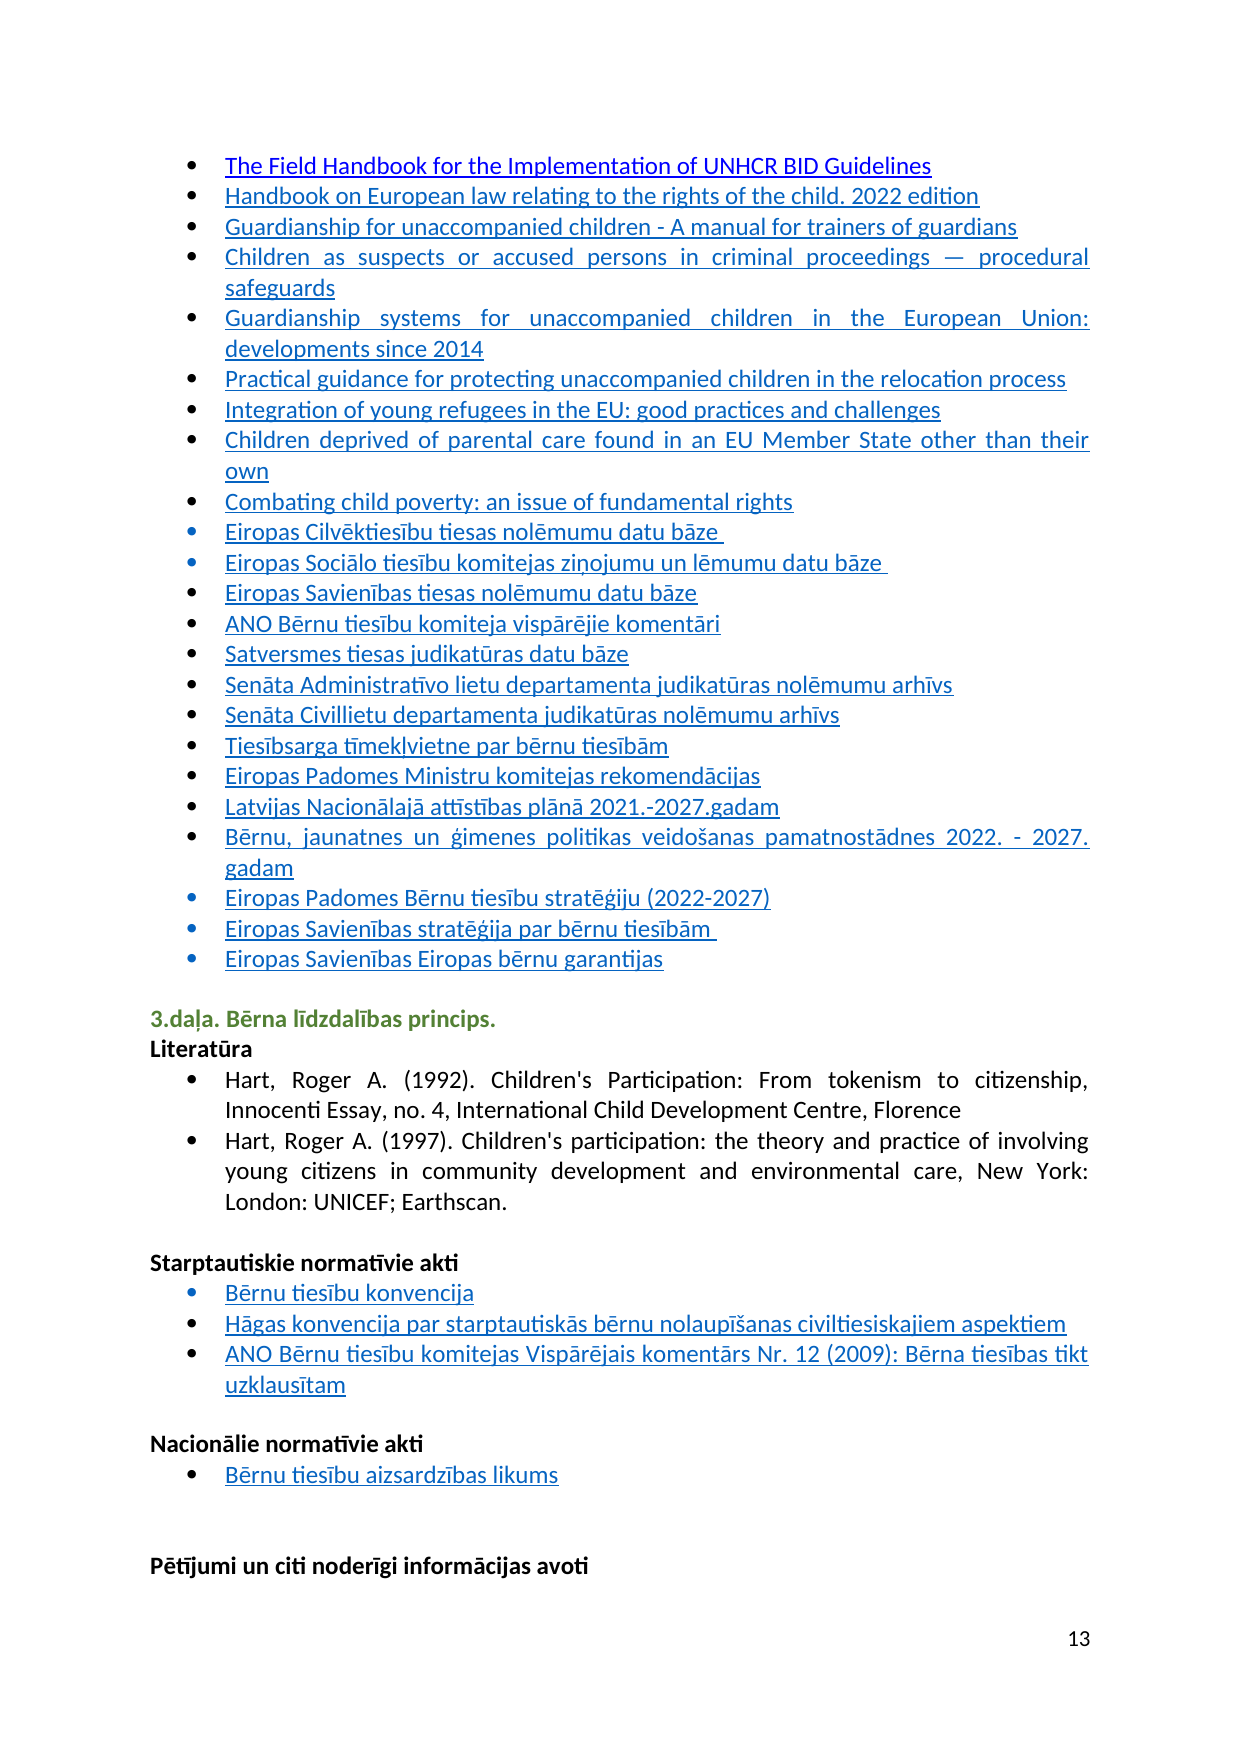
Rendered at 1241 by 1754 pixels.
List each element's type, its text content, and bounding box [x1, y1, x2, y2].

list Hāgas konvencija par starptautiskās bērnu nolaupīšanas civiltiesiskajiem aspektiem [187, 1308, 1090, 1338]
text 3.daļa. Bērna līdzdalības princips. [150, 1003, 1090, 1033]
list Eiropas Sociālo tiesību komitejas ziņojumu un lēmumu datu bāze [187, 547, 1090, 577]
list Senāta Civillietu departamenta judikatūras nolēmumu arhīvs [187, 699, 1090, 730]
list Combating child poverty: an issue of fundamental rights [187, 486, 1090, 516]
list Hart, Roger A. (1992). Children's Participation: From tokenism to citizenship, Innocenti Essay, no. 4, International Child Development Centre, Florence [187, 1064, 1090, 1125]
list ANO Bērnu tiesību komiteja vispārējie komentāri [187, 608, 1090, 638]
list ANO Bērnu tiesību komitejas Vispārējais komentārs Nr. 12 (2009): Bērna tiesības tikt uzklausītam [187, 1338, 1090, 1399]
list Integration of young refugees in the EU: good practices and challenges [187, 394, 1090, 425]
list The Field Handbook for the Implementation of UNHCR BID Guidelines [187, 150, 1090, 181]
list Children as suspects or accused persons in criminal proceedings — procedural safeguards [187, 242, 1090, 303]
list Tiesībsarga tīmekļvietne par bērnu tiesībām [187, 730, 1090, 760]
list Senāta Administratīvo lietu departamenta judikatūras nolēmumu arhīvs [187, 669, 1090, 699]
list Guardianship systems for unaccompanied children in the European Union: developments since 2014 [187, 303, 1090, 364]
list Eiropas Cilvēktiesību tiesas nolēmumu datu bāze [187, 516, 1090, 547]
list Eiropas Savienības Eiropas bērnu garantijas [187, 943, 1090, 974]
text Nacionālie normatīvie akti [150, 1428, 1090, 1459]
text Pētījumi un citi noderīgi informācijas avoti [150, 1550, 1090, 1581]
list Eiropas Savienības stratēģija par bērnu tiesībām [187, 913, 1090, 943]
list Practical guidance for protecting unaccompanied children in the relocation process [187, 364, 1090, 394]
list Eiropas Savienības tiesas nolēmumu datu bāze [187, 577, 1090, 608]
list Bērnu, jaunatnes un ģimenes politikas veidošanas pamatnostādnes 2022. - 2027. gadam [187, 821, 1090, 882]
list Handbook on European law relating to the rights of the child. 2022 edition [187, 181, 1090, 211]
list Satversmes tiesas judikatūras datu bāze [187, 638, 1090, 669]
list Guardianship for unaccompanied children - A manual for trainers of guardians [187, 211, 1090, 242]
list Latvijas Nacionālajā attīstības plānā 2021.-2027.gadam [187, 791, 1090, 821]
list Eiropas Padomes Ministru komitejas rekomendācijas [187, 760, 1090, 791]
text Literatūra [150, 1033, 1090, 1064]
list Bērnu tiesību aizsardzības likums [187, 1459, 1090, 1489]
list Bērnu tiesību konvencija [187, 1277, 1090, 1308]
list Hart, Roger A. (1997). Children's participation: the theory and practice of involving young citizens in community development and environmental care, New York: London: UNICEF; Earthscan. [187, 1125, 1090, 1216]
list Children deprived of parental care found in an EU Member State other than their own [187, 425, 1090, 486]
list Eiropas Padomes Bērnu tiesību stratēģiju (2022-2027) [187, 882, 1090, 913]
text Starptautiskie normatīvie akti [150, 1247, 1090, 1277]
